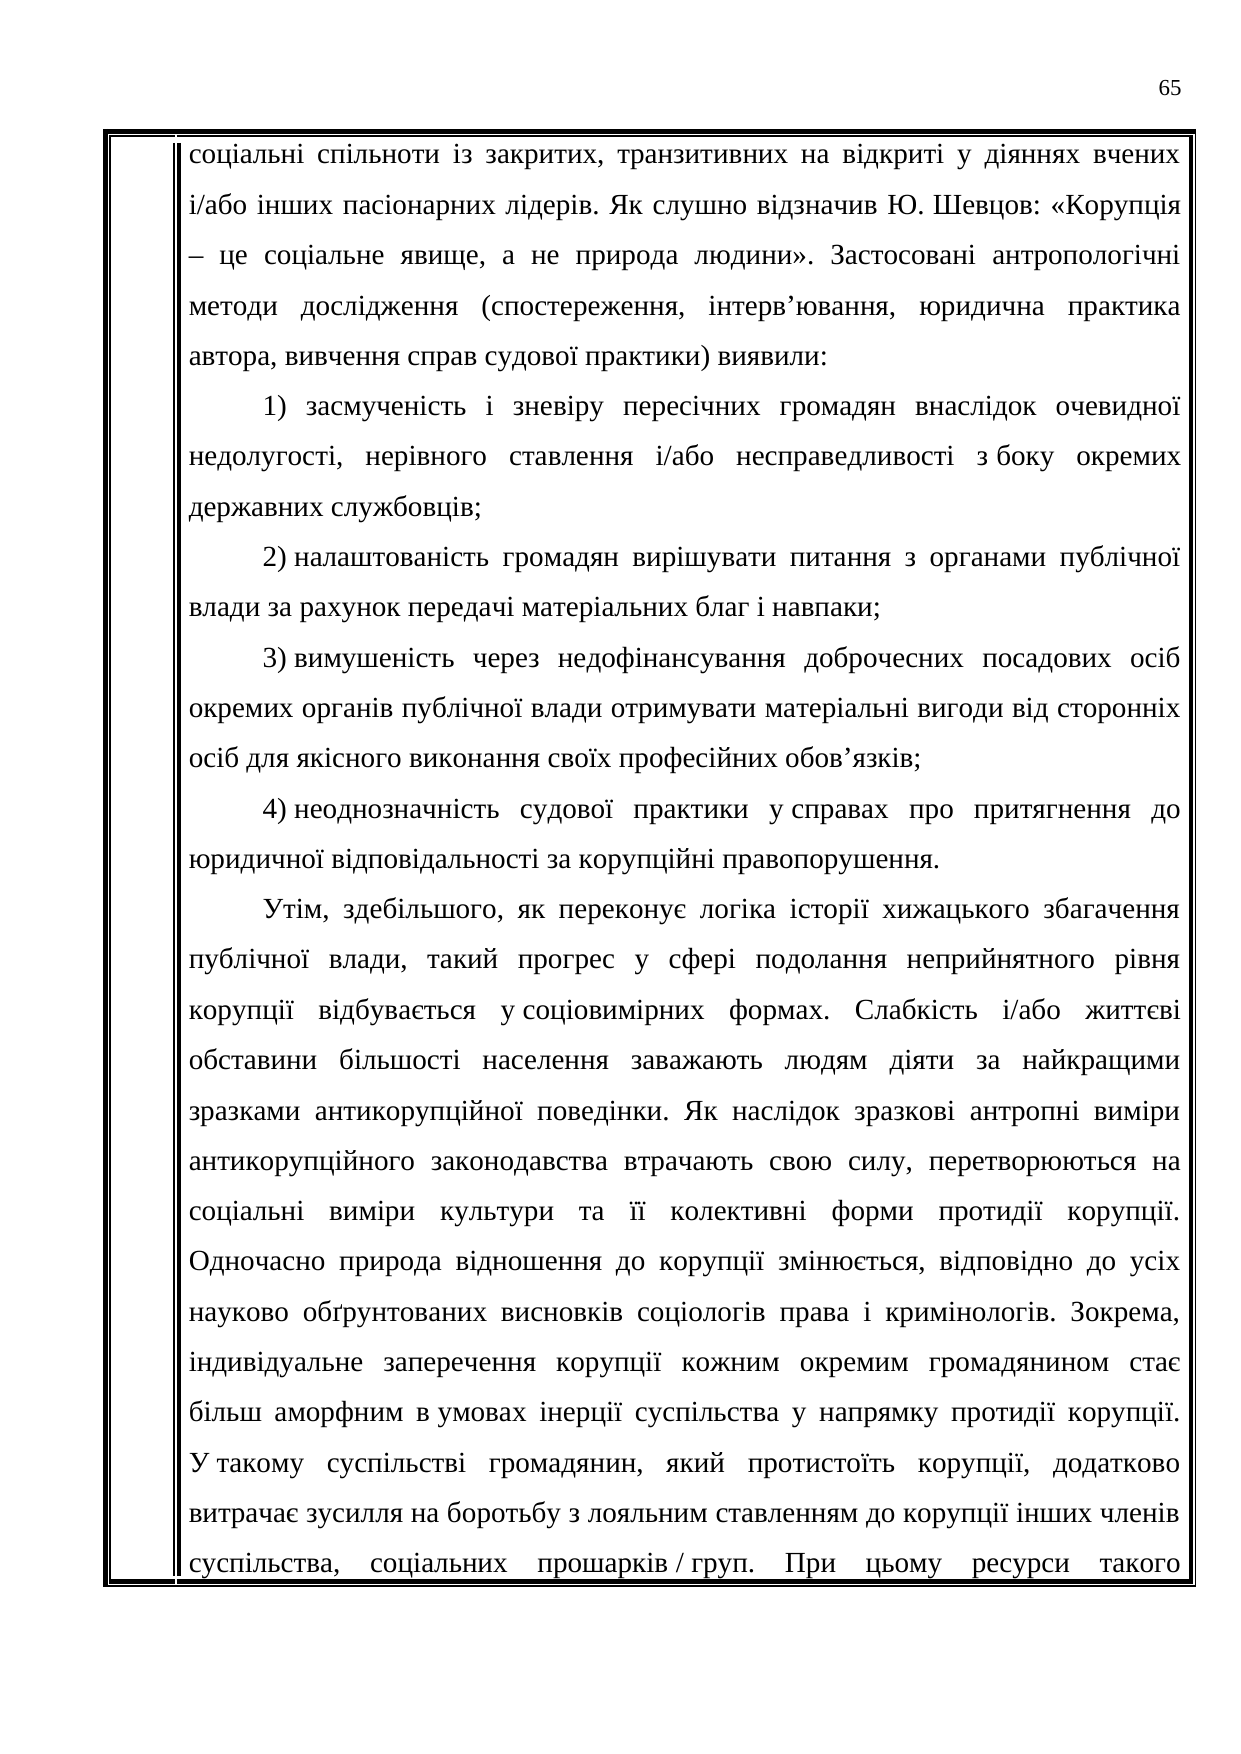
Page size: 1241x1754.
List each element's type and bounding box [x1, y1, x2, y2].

table_header [177, 137, 1189, 1579]
table_header [108, 134, 177, 1579]
